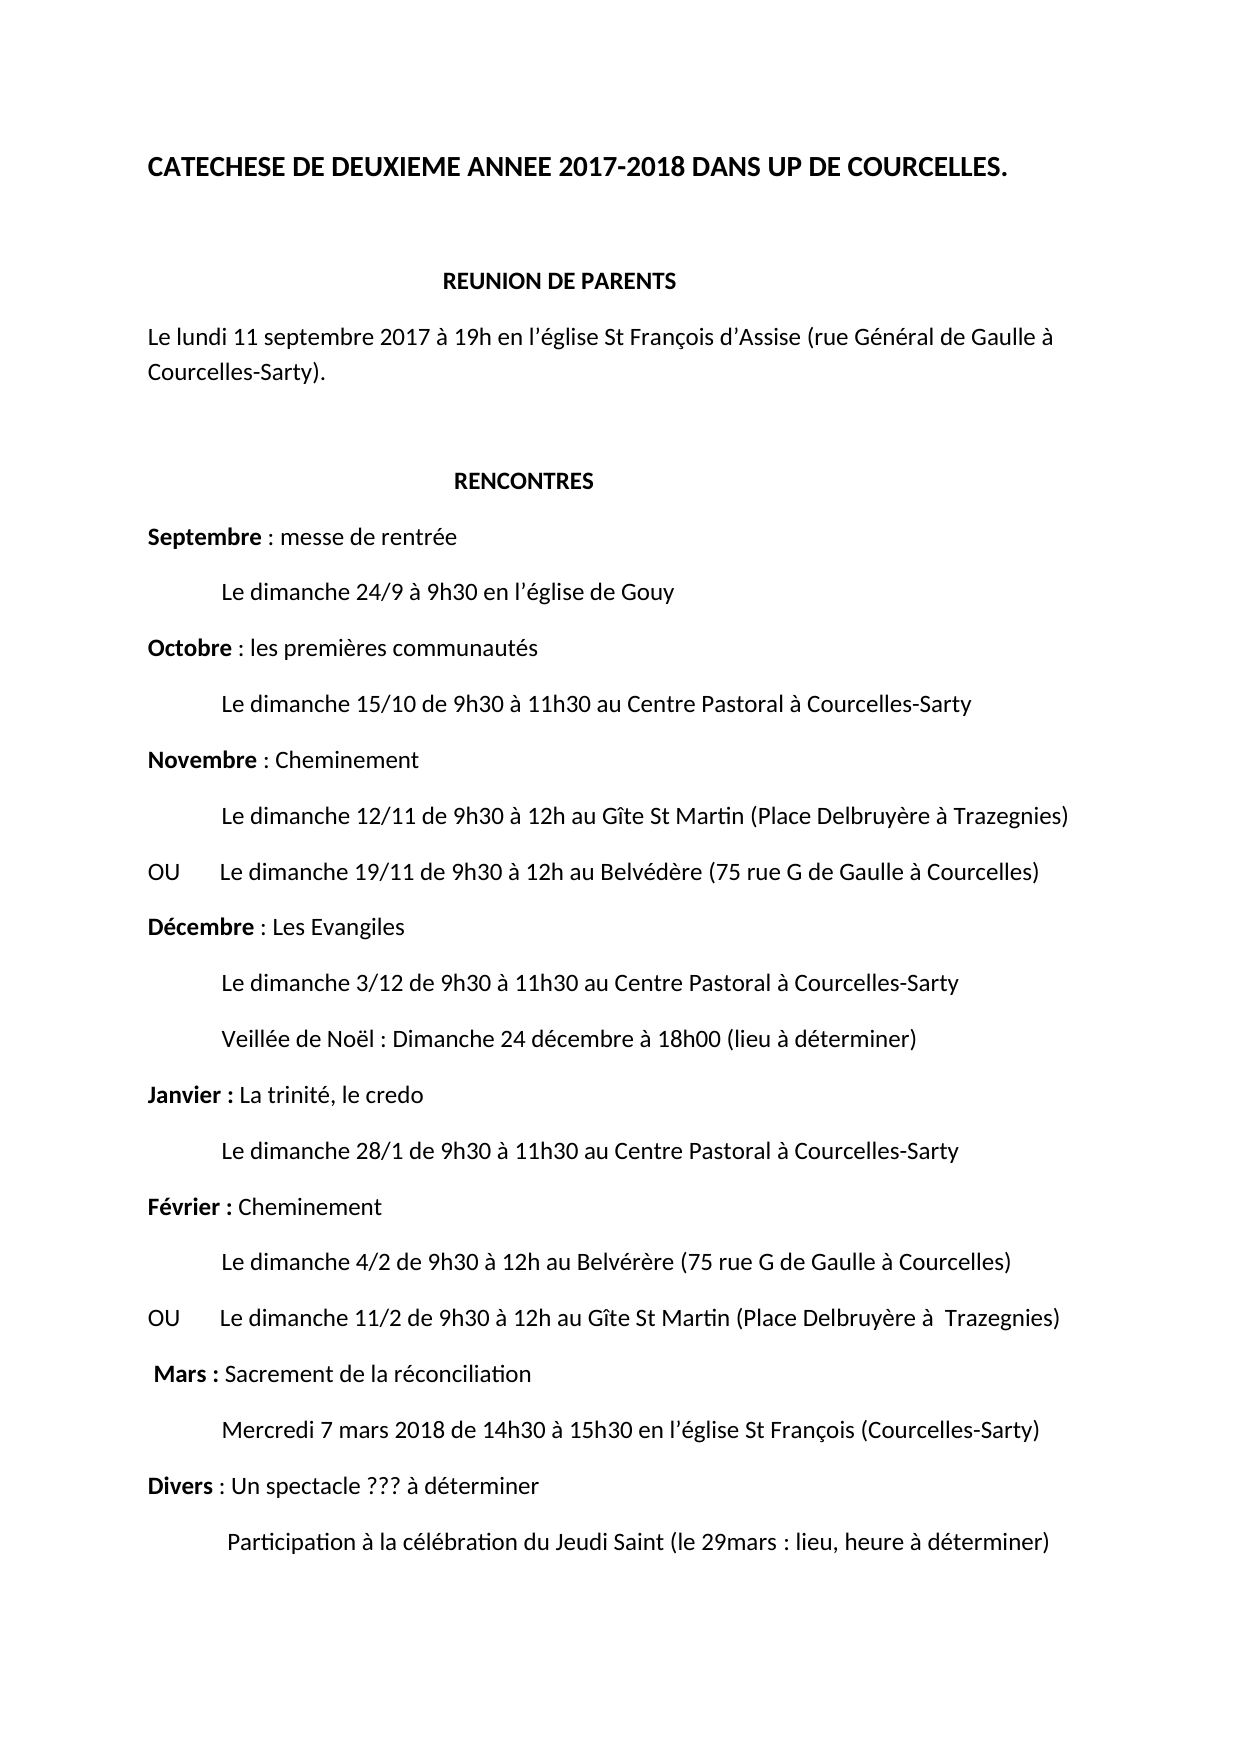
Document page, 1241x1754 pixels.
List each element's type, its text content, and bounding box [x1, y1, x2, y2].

text OU Le dimanche 11/2 de 9h30 à 12h au Gîte St Martin (Place Delbruyère à Trazegnies) [148, 1302, 1093, 1333]
text Novembre : Cheminement [148, 744, 1093, 774]
text Octobre : les premières communautés [148, 632, 1093, 663]
text Mars : Sacrement de la réconciliation [148, 1358, 1093, 1389]
text Février : Cheminement [148, 1191, 1093, 1221]
text Le dimanche 3/12 de 9h30 à 11h30 au Centre Pastoral à Courcelles-Sarty [148, 967, 1093, 998]
text Le dimanche 28/1 de 9h30 à 11h30 au Centre Pastoral à Courcelles-Sarty [148, 1135, 1093, 1165]
text Septembre : messe de rentrée [148, 521, 1093, 551]
text CATECHESE DE DEUXIEME ANNEE 2017-2018 DANS UP DE COURCELLES. [148, 148, 1093, 183]
text Divers : Un spectacle ??? à déterminer [148, 1470, 1093, 1500]
text Le dimanche 24/9 à 9h30 en l’église de Gouy [148, 577, 1093, 607]
text Décembre : Les Evangiles [148, 912, 1093, 942]
text Le dimanche 15/10 de 9h30 à 11h30 au Centre Pastoral à Courcelles-Sarty [148, 688, 1093, 719]
text REUNION DE PARENTS [369, 265, 1093, 296]
text Le lundi 11 septembre 2017 à 19h en l’église St François d’Assise (rue Général de Gaulle à Courcelles-Sarty). [148, 321, 1093, 387]
text Janvier : La trinité, le credo [148, 1079, 1093, 1109]
text Mercredi 7 mars 2018 de 14h30 à 15h30 en l’église St François (Courcelles-Sarty) [148, 1414, 1093, 1444]
text OU Le dimanche 19/11 de 9h30 à 12h au Belvédère (75 rue G de Gaulle à Courcelles) [148, 856, 1093, 886]
text RENCONTRES [369, 465, 1093, 495]
text Le dimanche 12/11 de 9h30 à 12h au Gîte St Martin (Place Delbruyère à Trazegnies) [148, 800, 1093, 830]
text Participation à la célébration du Jeudi Saint (le 29mars : lieu, heure à déterminer) [148, 1526, 1093, 1556]
text Veillée de Noël : Dimanche 24 décembre à 18h00 (lieu à déterminer) [148, 1023, 1093, 1054]
text Le dimanche 4/2 de 9h30 à 12h au Belvérère (75 rue G de Gaulle à Courcelles) [148, 1247, 1093, 1277]
